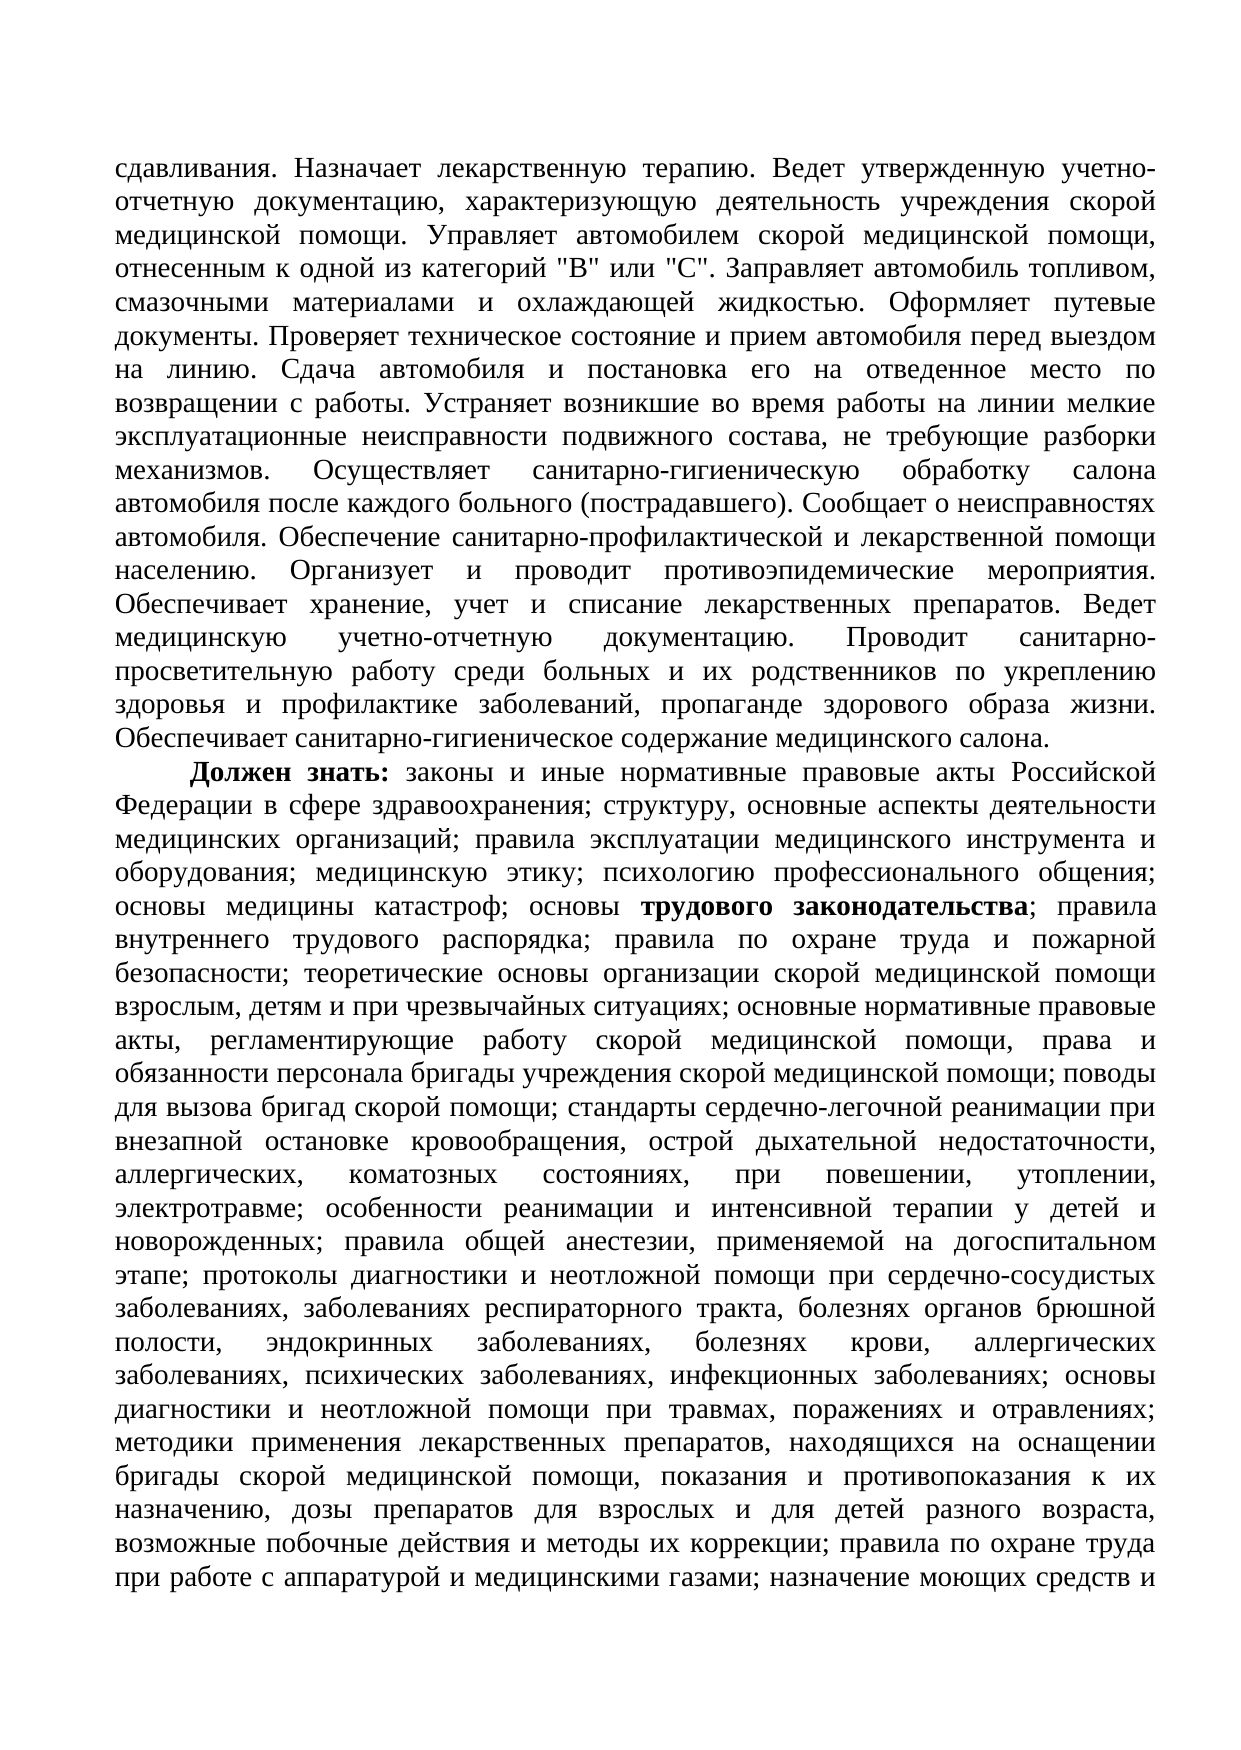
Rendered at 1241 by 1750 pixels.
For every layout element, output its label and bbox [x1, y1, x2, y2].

text [114, 150, 1157, 754]
text [114, 754, 1157, 1592]
